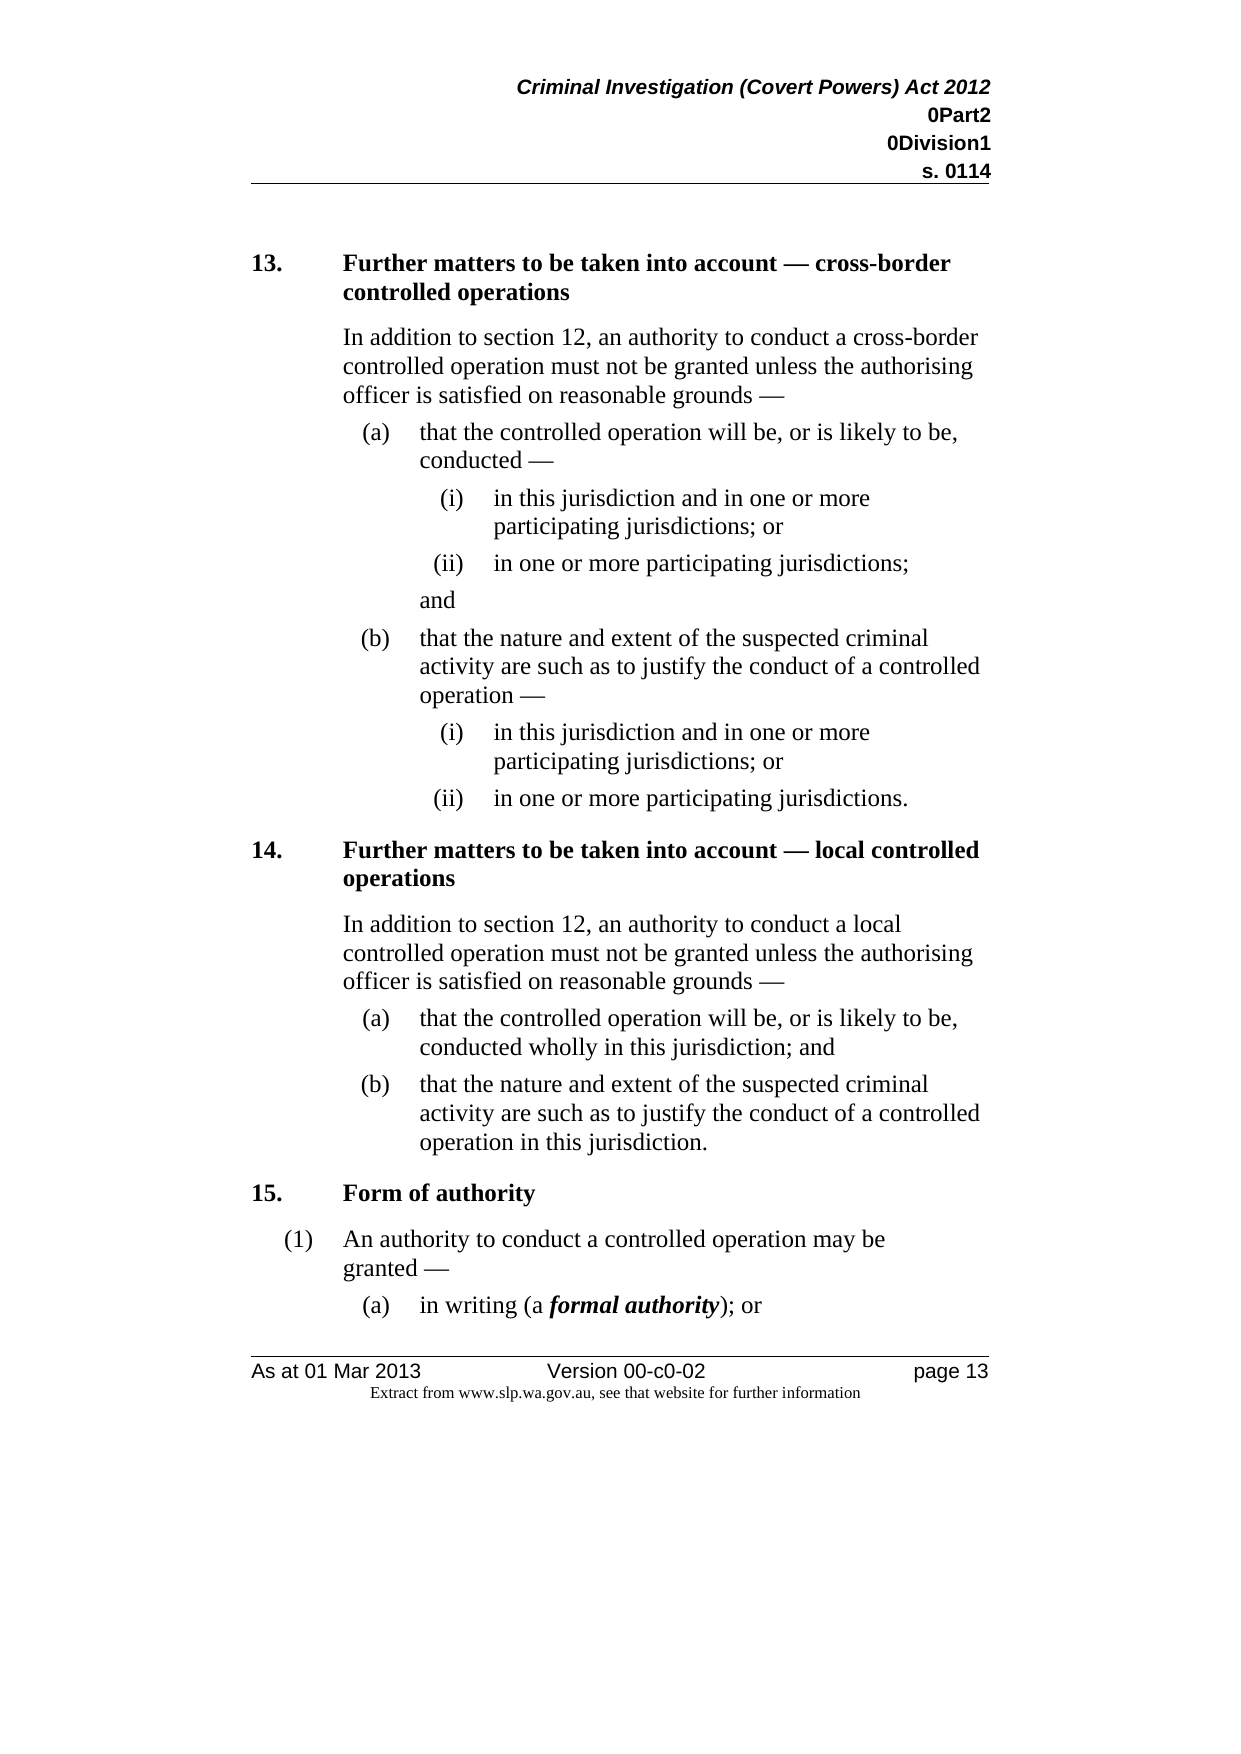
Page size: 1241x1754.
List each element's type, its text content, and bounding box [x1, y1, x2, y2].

text (i) in this jurisdiction and in one or more participating jurisdictions; or [251, 717, 989, 775]
text (ii) in one or more participating jurisdictions; [251, 548, 989, 577]
text (a) that the controlled operation will be, or is likely to be, conducted wholly in this jurisdiction; and [251, 1003, 989, 1061]
subtitle 15. Form of authority [251, 1178, 989, 1207]
text and [251, 586, 989, 614]
text (ii) in one or more participating jurisdictions. [251, 783, 989, 812]
text (b) that the nature and extent of the suspected criminal activity are such as to justify the conduct of a controlled operation — [251, 623, 989, 709]
text In addition to section 12, an authority to conduct a cross-border controlled operation must not be granted unless the authorising officer is satisfied on reasonable grounds — [251, 322, 989, 408]
text In addition to section 12, an authority to conduct a local controlled operation must not be granted unless the authorising officer is satisfied on reasonable grounds — [251, 909, 989, 995]
text (b) that the nature and extent of the suspected criminal activity are such as to justify the conduct of a controlled operation in this jurisdiction. [251, 1069, 989, 1156]
subtitle 13. Further matters to be taken into account — cross-border controlled operations [251, 248, 989, 306]
text (a) in writing (a formal authority); or [251, 1290, 989, 1318]
text (i) in this jurisdiction and in one or more participating jurisdictions; or [251, 483, 989, 540]
text (1) An authority to conduct a controlled operation may be granted — [251, 1224, 989, 1281]
text (a) that the controlled operation will be, or is likely to be, conducted — [251, 417, 989, 474]
subtitle 14. Further matters to be taken into account — local controlled operations [251, 835, 989, 892]
